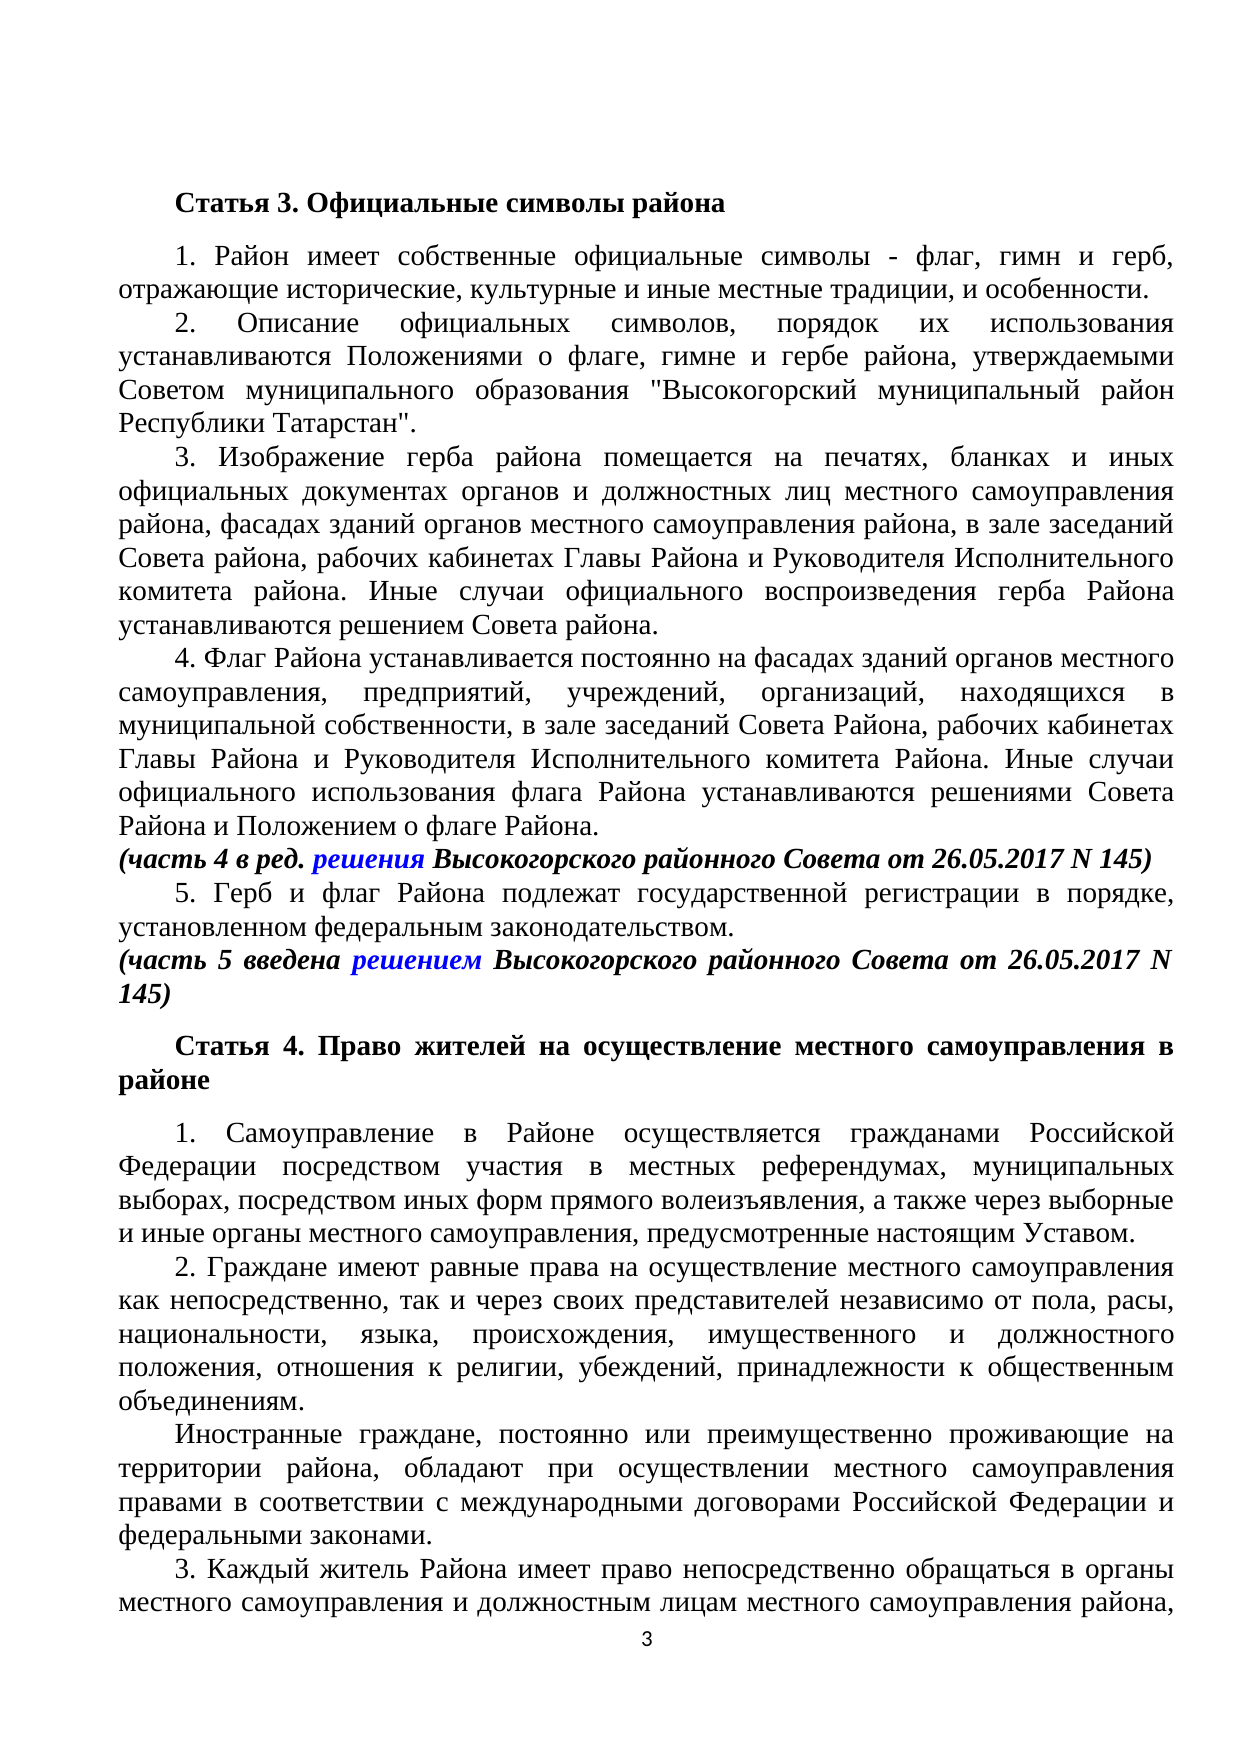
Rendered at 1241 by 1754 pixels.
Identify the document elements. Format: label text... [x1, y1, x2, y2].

text 3. Изображение герба района помещается на печатях, бланках и иных официальных документах органов и должностных лиц местного самоуправления района, фасадах зданий органов местного самоуправления района, в зале заседаний Совета района, рабочих кабинетах Главы Района и Руководителя Исполнительного комитета района. Иные случаи официального воспроизведения герба Района устанавливаются решением Совета района. [118, 439, 1175, 640]
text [118, 1551, 1175, 1618]
text 5. Герб и флаг Района подлежат государственной регистрации в порядке, установленном федеральным законодательством. [118, 875, 1175, 942]
text Статья 3. Официальные символы района [118, 185, 1175, 219]
text (часть 5 введена решением Высокогорского районного Совета от 26.05.2017 N 145) [118, 942, 1175, 1009]
text 2. Граждане имеют равные права на осуществление местного самоуправления как непосредственно, так и через своих представителей независимо от пола, расы, национальности, языка, происхождения, имущественного и должностного положения, отношения к религии, убеждений, принадлежности к общественным объединениям. [118, 1249, 1175, 1417]
text (часть 4 в ред. решения Высокогорского районного Совета от 26.05.2017 N 145) [118, 842, 1175, 875]
text Иностранные граждане, постоянно или преимущественно проживающие на территории района, обладают при осуществлении местного самоуправления правами в соответствии с международными договорами Российской Федерации и федеральными законами. [118, 1417, 1175, 1551]
text 1. Самоуправление в Районе осуществляется гражданами Российской Федерации посредством участия в местных референдумах, муниципальных выборах, посредством иных форм прямого волеизъявления, а также через выборные и иные органы местного самоуправления, предусмотренные настоящим Уставом. [118, 1115, 1175, 1249]
text 2. Описание официальных символов, порядок их использования устанавливаются Положениями о флаге, гимне и гербе района, утверждаемыми Советом муниципального образования "Высокогорский муниципальный район Республики Татарстан". [118, 305, 1175, 439]
text 1. Район имеет собственные официальные символы - флаг, гимн и герб, отражающие исторические, культурные и иные местные традиции, и особенности. [118, 238, 1175, 305]
text Статья 4. Право жителей на осуществление местного самоуправления в районе [118, 1028, 1175, 1096]
text 4. Флаг Района устанавливается постоянно на фасадах зданий органов местного самоуправления, предприятий, учреждений, организаций, находящихся в муниципальной собственности, в зале заседаний Совета Района, рабочих кабинетах Главы Района и Руководителя Исполнительного комитета Района. Иные случаи официального использования флага Района устанавливаются решениями Совета Района и Положением о флаге Района. [118, 640, 1175, 842]
